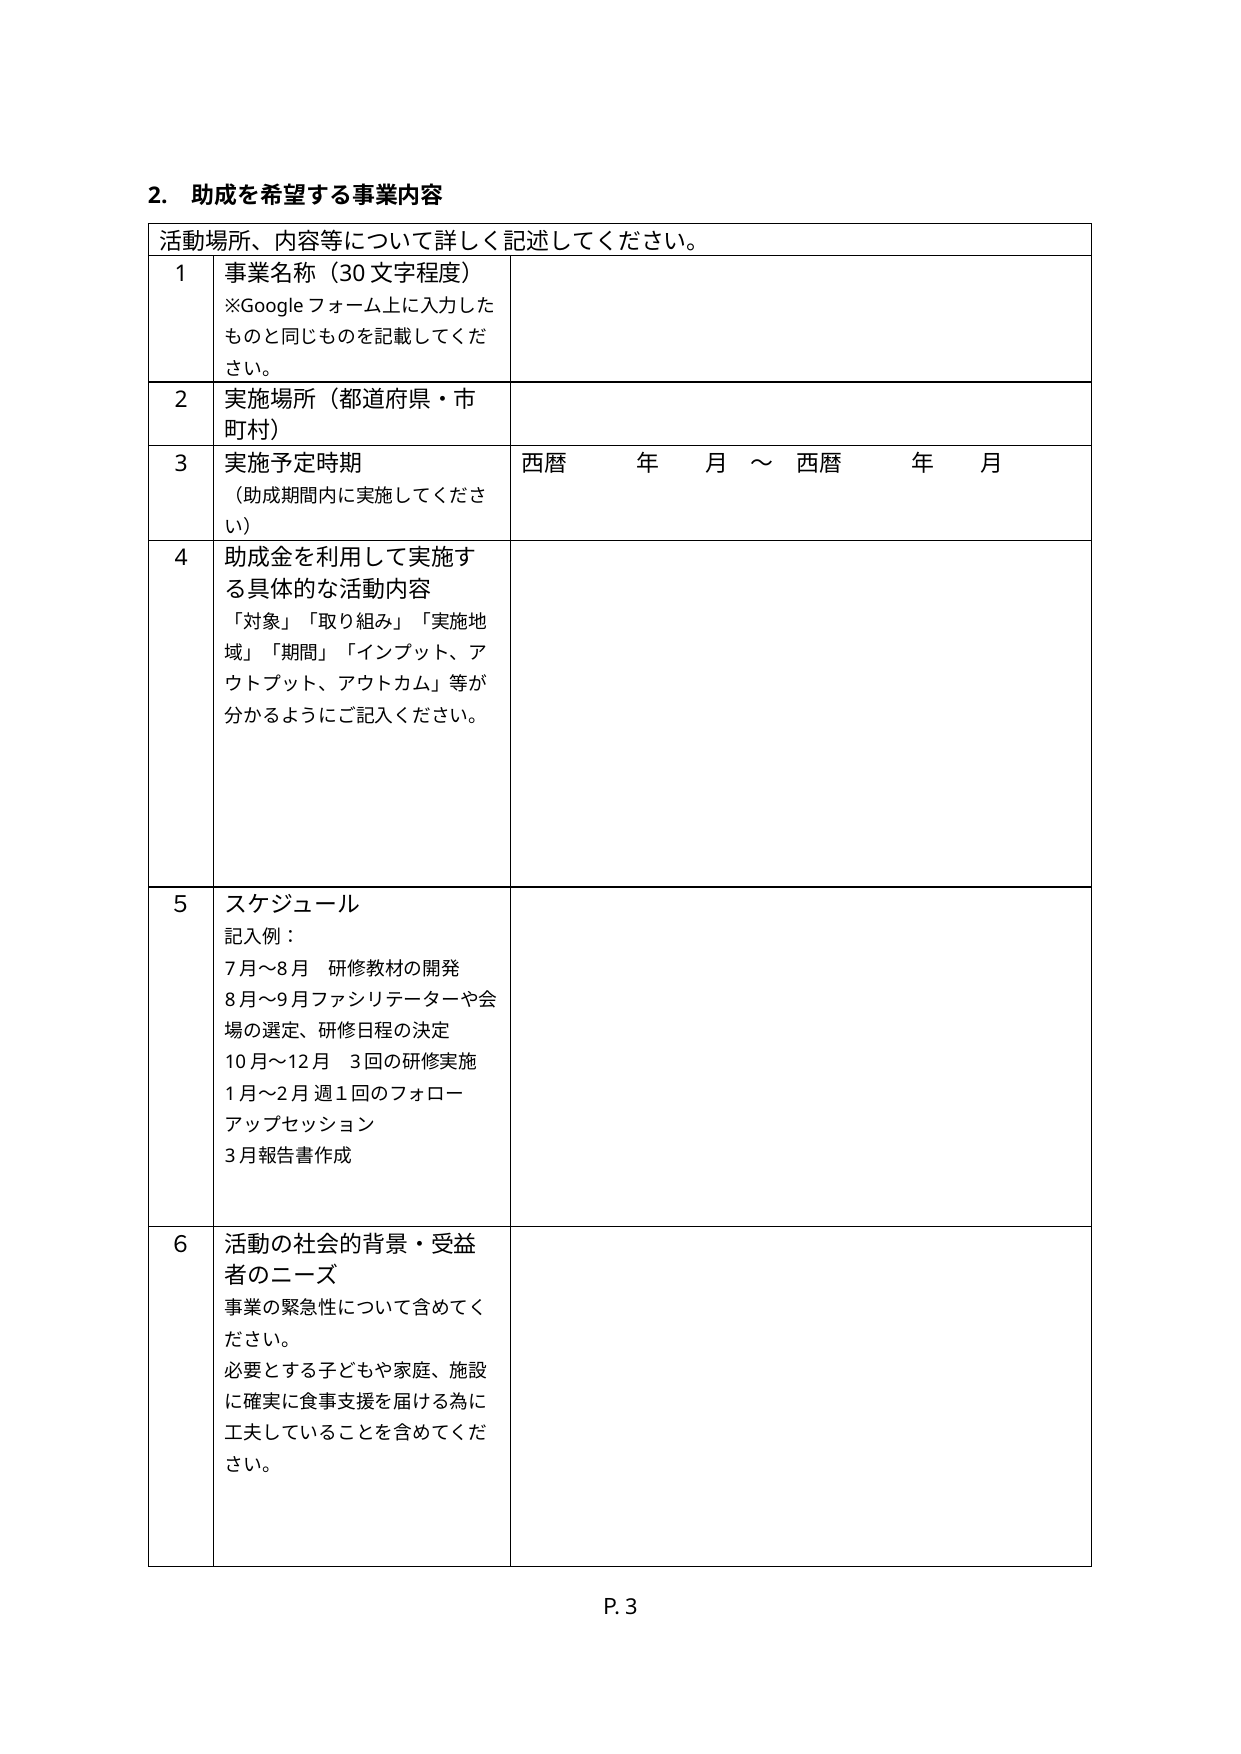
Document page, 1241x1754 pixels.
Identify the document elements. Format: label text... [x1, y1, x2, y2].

table_cell 4 [149, 541, 213, 886]
table_cell 実施予定時期 （助成期間内に実施してください） [214, 446, 510, 540]
table_cell ６ [149, 1227, 213, 1566]
table_header 活動場所、内容等について詳しく記述してください。 [149, 224, 1091, 255]
table_cell [511, 383, 1091, 445]
table_cell [511, 888, 1091, 1226]
table_cell 1 [149, 256, 213, 381]
table_cell ５ [149, 888, 213, 1226]
table_cell 助成金を利用して実施する具体的な活動内容 「対象」「取り組み」「実施地域」「期間」「インプット、アウトプット、アウトカム」等が分かるようにご記入ください。 [214, 541, 510, 886]
table_cell [511, 256, 1091, 381]
table_cell 事業名称（30文字程度） ※Googleフォーム上に入力したものと同じものを記載してください。 [214, 256, 510, 381]
table_cell スケジュール 記入例： 7月～8月 研修教材の開発 8月～9月ファシリテーターや会場の選定、研修日程の決定 10月～12月 3回の研修実施 1月～2月 週１回のフォローアップセッション 3月報告書作成 [214, 888, 510, 1226]
table_cell 活動の社会的背景・受益者のニーズ 事業の緊急性について含めてください。 必要とする子どもや家庭、施設に確実に食事支援を届ける為に工夫していることを含めてください。 [214, 1227, 510, 1566]
table_cell 2 [149, 383, 213, 445]
table_cell [511, 1227, 1091, 1566]
table_cell 3 [149, 446, 213, 540]
table_cell 実施場所（都道府県・市町村） [214, 383, 510, 445]
list 助成を希望する事業内容 [148, 177, 1092, 211]
table_cell [511, 541, 1091, 886]
table_cell 西暦 年 月 ～ 西暦 年 月 [511, 446, 1091, 540]
